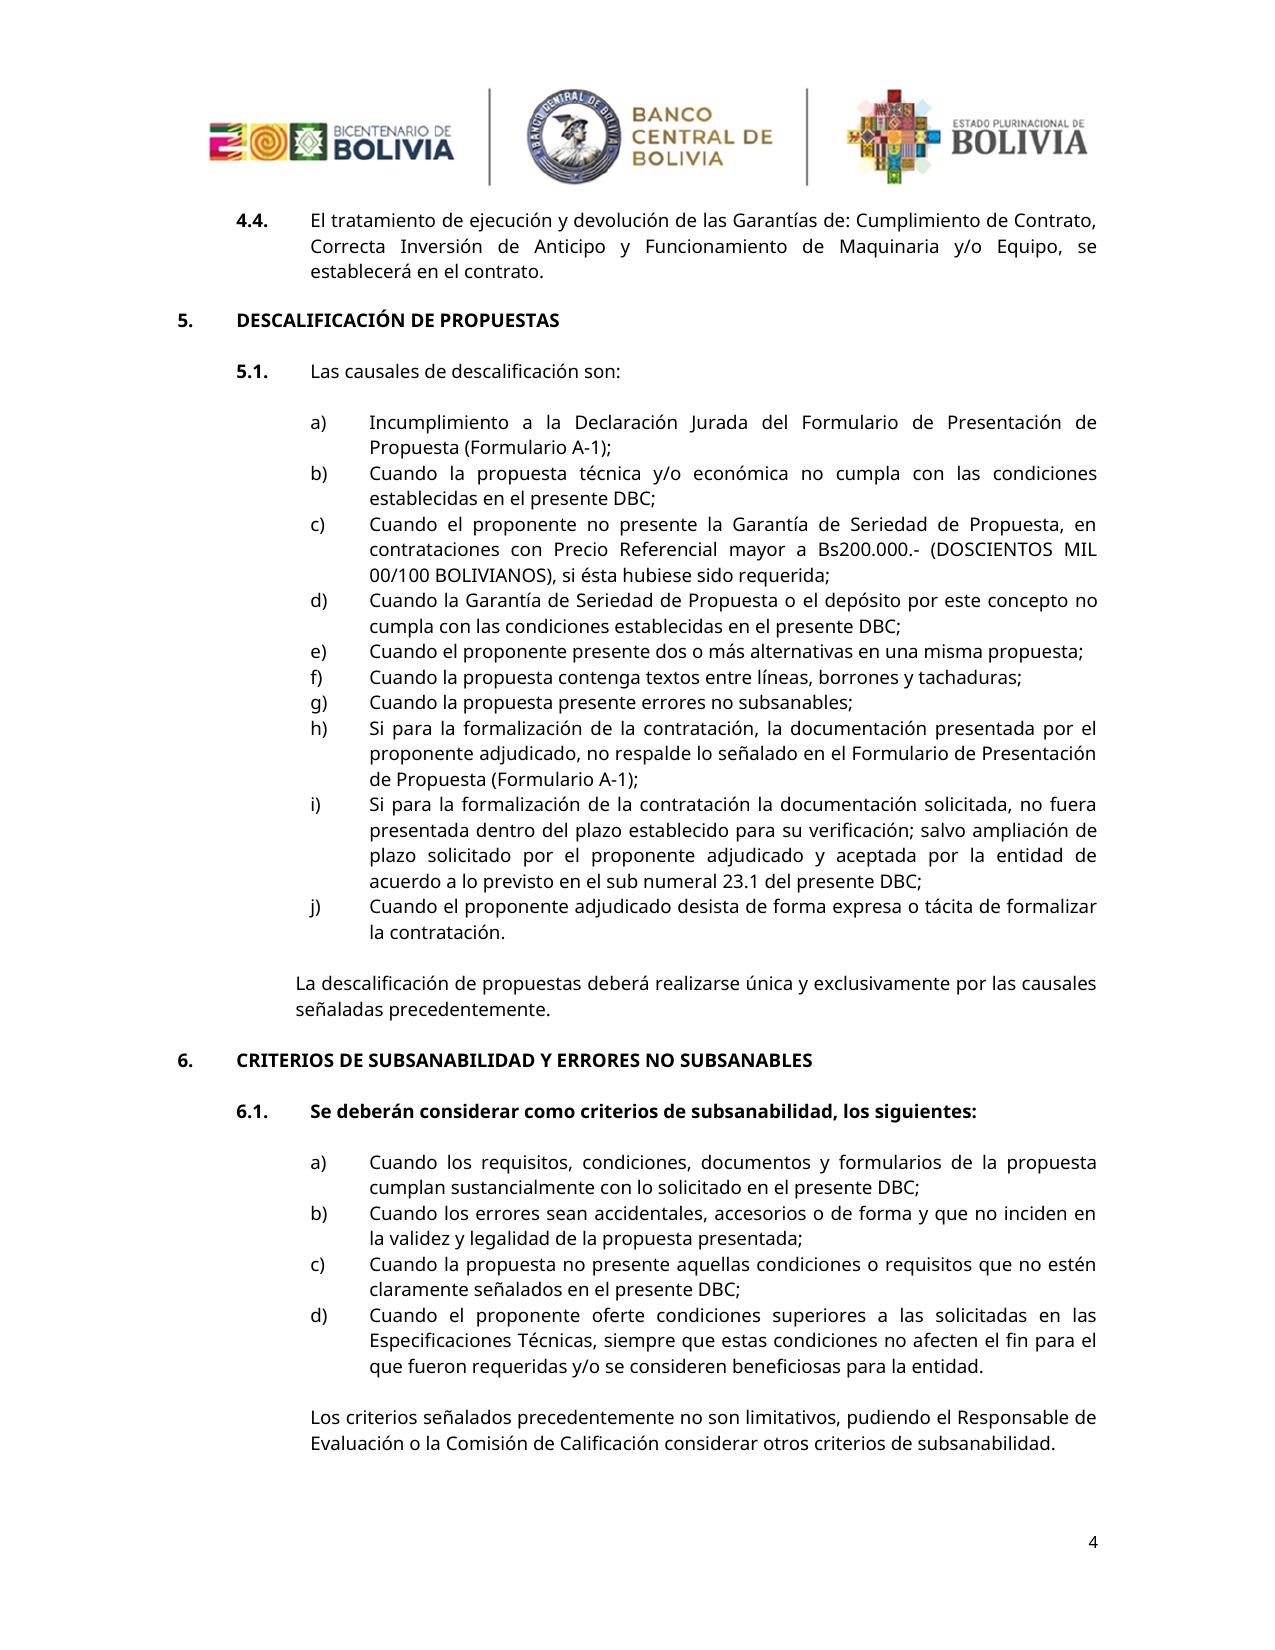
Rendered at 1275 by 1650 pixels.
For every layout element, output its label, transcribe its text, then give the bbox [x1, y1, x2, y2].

subtitle CRITERIOS DE SUBSANABILIDAD Y ERRORES NO SUBSANABLES [177, 1047, 1098, 1072]
list Si para la formalización de la contratación la documentación solicitada, no fuera presentada dentro del plazo establecido para su verificación; salvo ampliación de plazo solicitado por el proponente adjudicado y aceptada por la entidad de acuerdo a lo previsto en el sub numeral 23.1 del presente DBC; [310, 792, 1098, 894]
list Cuando los errores sean accidentales, accesorios o de forma y que no inciden en la validez y legalidad de la propuesta presentada; [310, 1200, 1098, 1251]
picture [190, 34, 1111, 188]
list Cuando el proponente oferte condiciones superiores a las solicitadas en las Especificaciones Técnicas, siempre que estas condiciones no afecten el fin para el que fueron requeridas y/o se consideren beneficiosas para la entidad. [310, 1302, 1098, 1379]
list Cuando el proponente no presente la Garantía de Seriedad de Propuesta, en contrataciones con Precio Referencial mayor a Bs200.000.- (DOSCIENTOS MIL 00/100 BOLIVIANOS), si ésta hubiese sido requerida; [310, 511, 1098, 588]
subtitle DESCALIFICACIÓN DE PROPUESTAS [177, 307, 1098, 332]
subtitle Se deberán considerar como criterios de subsanabilidad, los siguientes: [236, 1098, 1098, 1123]
subtitle Las causales de descalificación son: [236, 358, 1098, 383]
list Cuando la propuesta contenga textos entre líneas, borrones y tachaduras; [310, 664, 1098, 690]
list Cuando la propuesta no presente aquellas condiciones o requisitos que no estén claramente señalados en el presente DBC; [310, 1251, 1098, 1302]
list Cuando los requisitos, condiciones, documentos y formularios de la propuesta cumplan sustancialmente con lo solicitado en el presente DBC; [310, 1149, 1098, 1200]
list Incumplimiento a la Declaración Jurada del Formulario de Presentación de Propuesta (Formulario A-1); [310, 409, 1098, 460]
list Cuando la Garantía de Seriedad de Propuesta o el depósito por este concepto no cumpla con las condiciones establecidas en el presente DBC; [310, 588, 1098, 639]
list La descalificación de propuestas deberá realizarse única y exclusivamente por las causales señaladas precedentemente. [295, 970, 1098, 1021]
list Cuando el proponente presente dos o más alternativas en una misma propuesta; [310, 639, 1098, 664]
subtitle El tratamiento de ejecución y devolución de las Garantías de: Cumplimiento de Contrato, Correcta Inversión de Anticipo y Funcionamiento de Maquinaria y/o Equipo, se establecerá en el contrato. [236, 208, 1098, 284]
list Cuando la propuesta técnica y/o económica no cumpla con las condiciones establecidas en el presente DBC; [310, 460, 1098, 511]
list Cuando el proponente adjudicado desista de forma expresa o tácita de formalizar la contratación. [310, 894, 1098, 945]
text Los criterios señalados precedentemente no son limitativos, pudiendo el Responsable de Evaluación o la Comisión de Calificación considerar otros criterios de subsanabilidad. [310, 1404, 1098, 1455]
list Cuando la propuesta presente errores no subsanables; [310, 690, 1098, 715]
list Si para la formalización de la contratación, la documentación presentada por el proponente adjudicado, no respalde lo señalado en el Formulario de Presentación de Propuesta (Formulario A-1); [310, 715, 1098, 792]
